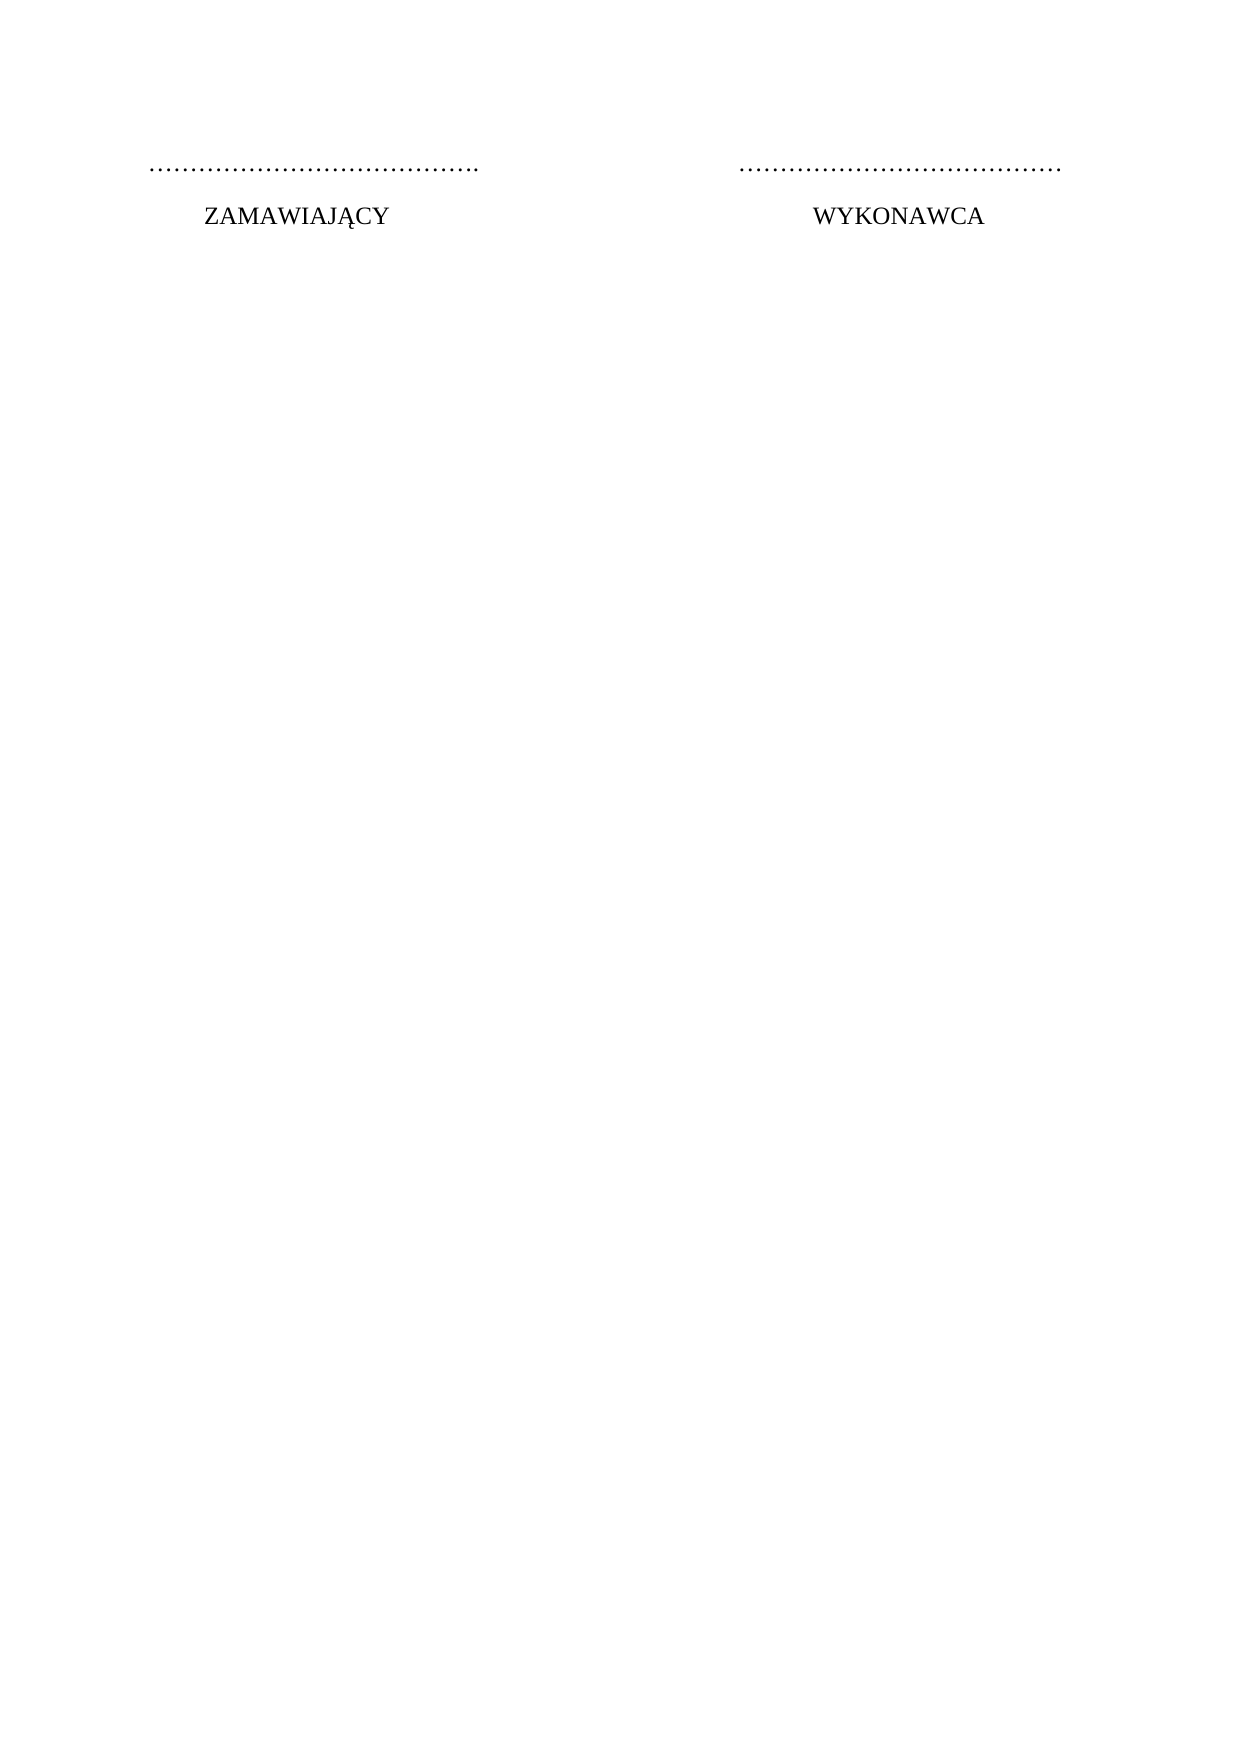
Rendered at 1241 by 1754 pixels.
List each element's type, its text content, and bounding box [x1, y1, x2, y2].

subtitle ZAMAWIAJĄCY WYKONAWCA [148, 201, 1092, 230]
subtitle …………………………………. ………………………………… [148, 148, 1092, 176]
